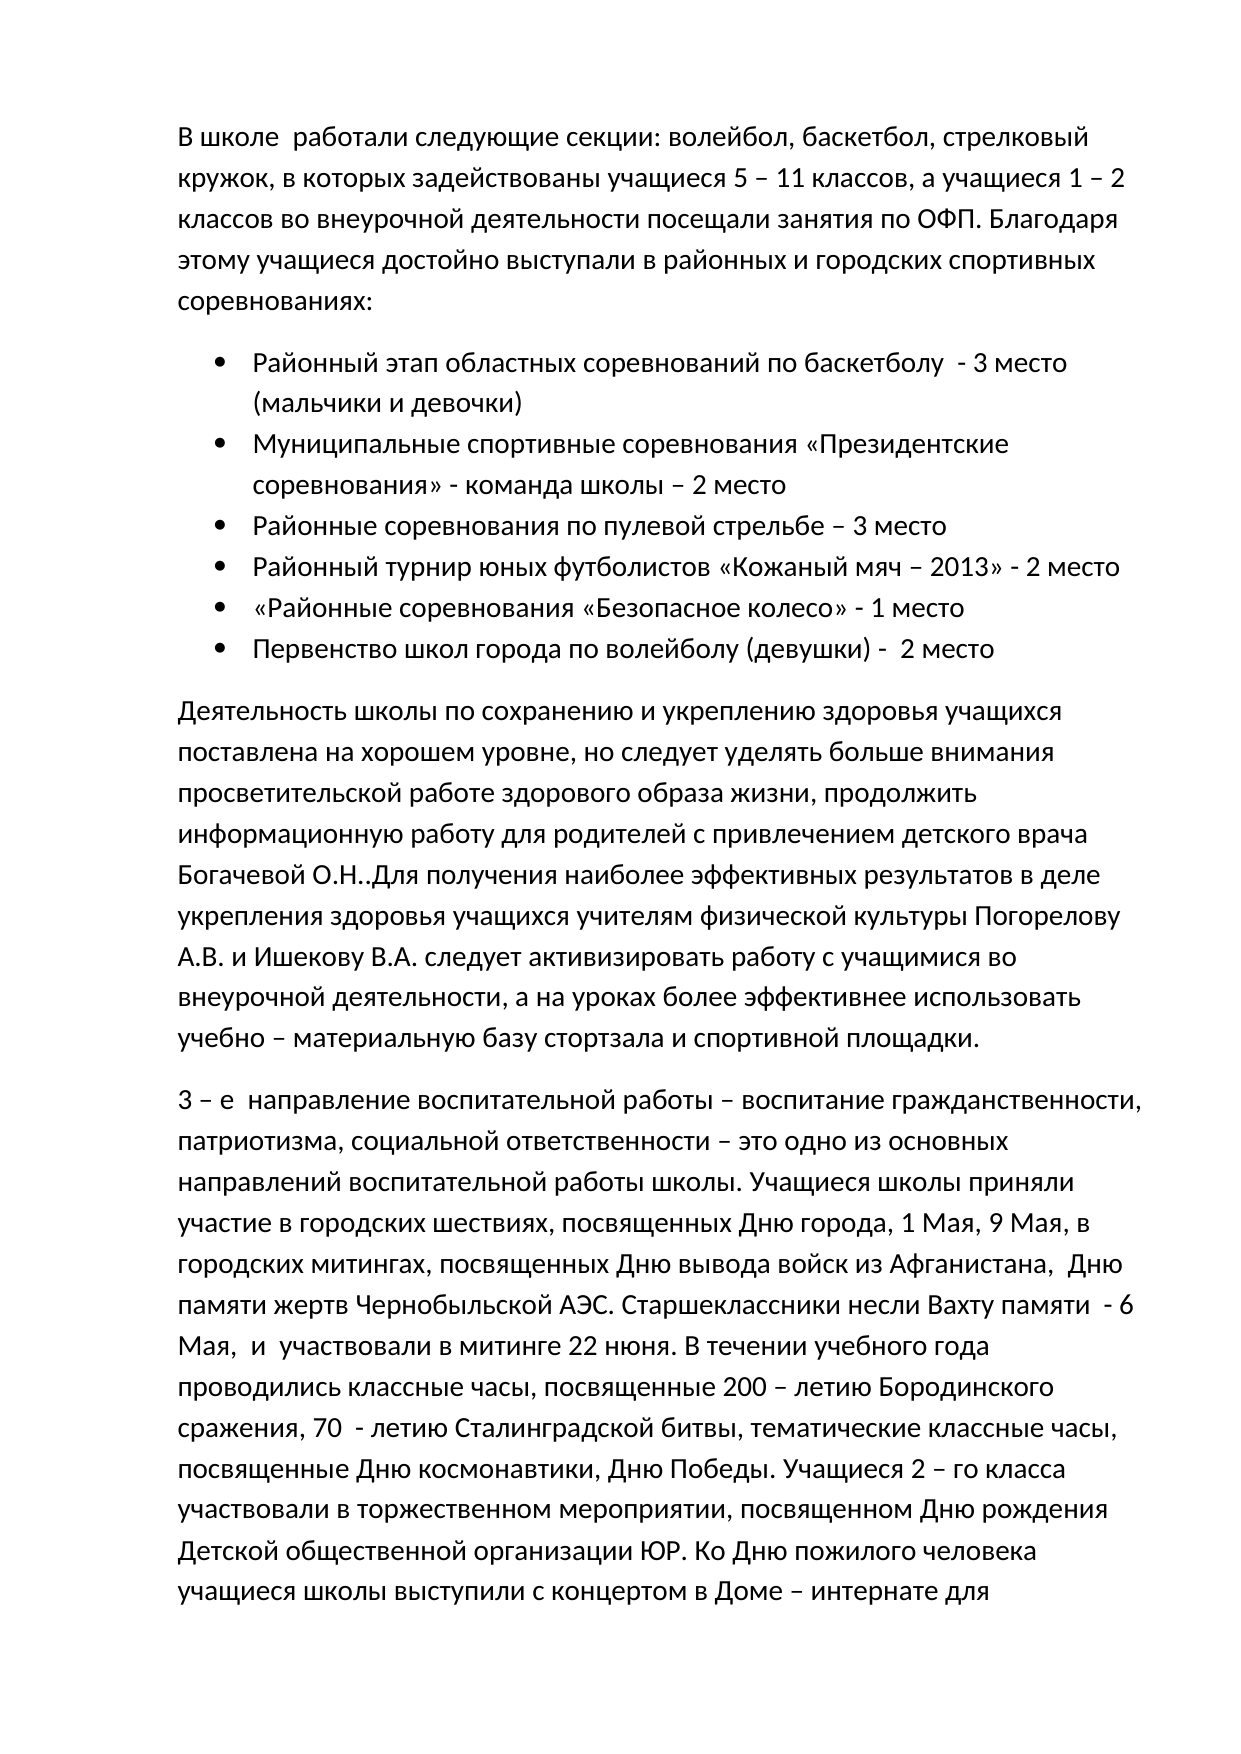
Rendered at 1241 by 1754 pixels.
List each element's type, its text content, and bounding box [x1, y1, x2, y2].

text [177, 1081, 1152, 1608]
list Районный этап областных соревнований по баскетболу - 3 место (мальчики и девочки) [215, 344, 1152, 420]
list Первенство школ города по волейболу (девушки) - 2 место [215, 630, 1152, 666]
list Районный турнир юных футболистов «Кожаный мяч – 2013» - 2 место [215, 548, 1152, 584]
list Муниципальные спортивные соревнования «Президентские соревнования» - команда школы – 2 место [215, 426, 1152, 502]
text В школе работали следующие секции: волейбол, баскетбол, стрелковый кружок, в которых задействованы учащиеся 5 – 11 классов, а учащиеся 1 – 2 классов во внеурочной деятельности посещали занятия по ОФП. Благодаря этому учащиеся достойно выступали в районных и городских спортивных соревнованиях: [177, 118, 1152, 317]
text Деятельность школы по сохранению и укреплению здоровья учащихся поставлена на хорошем уровне, но следует уделять больше внимания просветительской работе здорового образа жизни, продолжить информационную работу для родителей с привлечением детского врача Богачевой О.Н..Для получения наиболее эффективных результатов в деле укрепления здоровья учащихся учителям физической культуры Погорелову А.В. и Ишекову В.А. следует активизировать работу с учащимися во внеурочной деятельности, а на уроках более эффективнее использовать учебно – материальную базу стортзала и спортивной площадки. [177, 692, 1152, 1055]
list Районные соревнования по пулевой стрельбе – 3 место [215, 507, 1152, 543]
list «Районные соревнования «Безопасное колесо» - 1 место [215, 589, 1152, 625]
